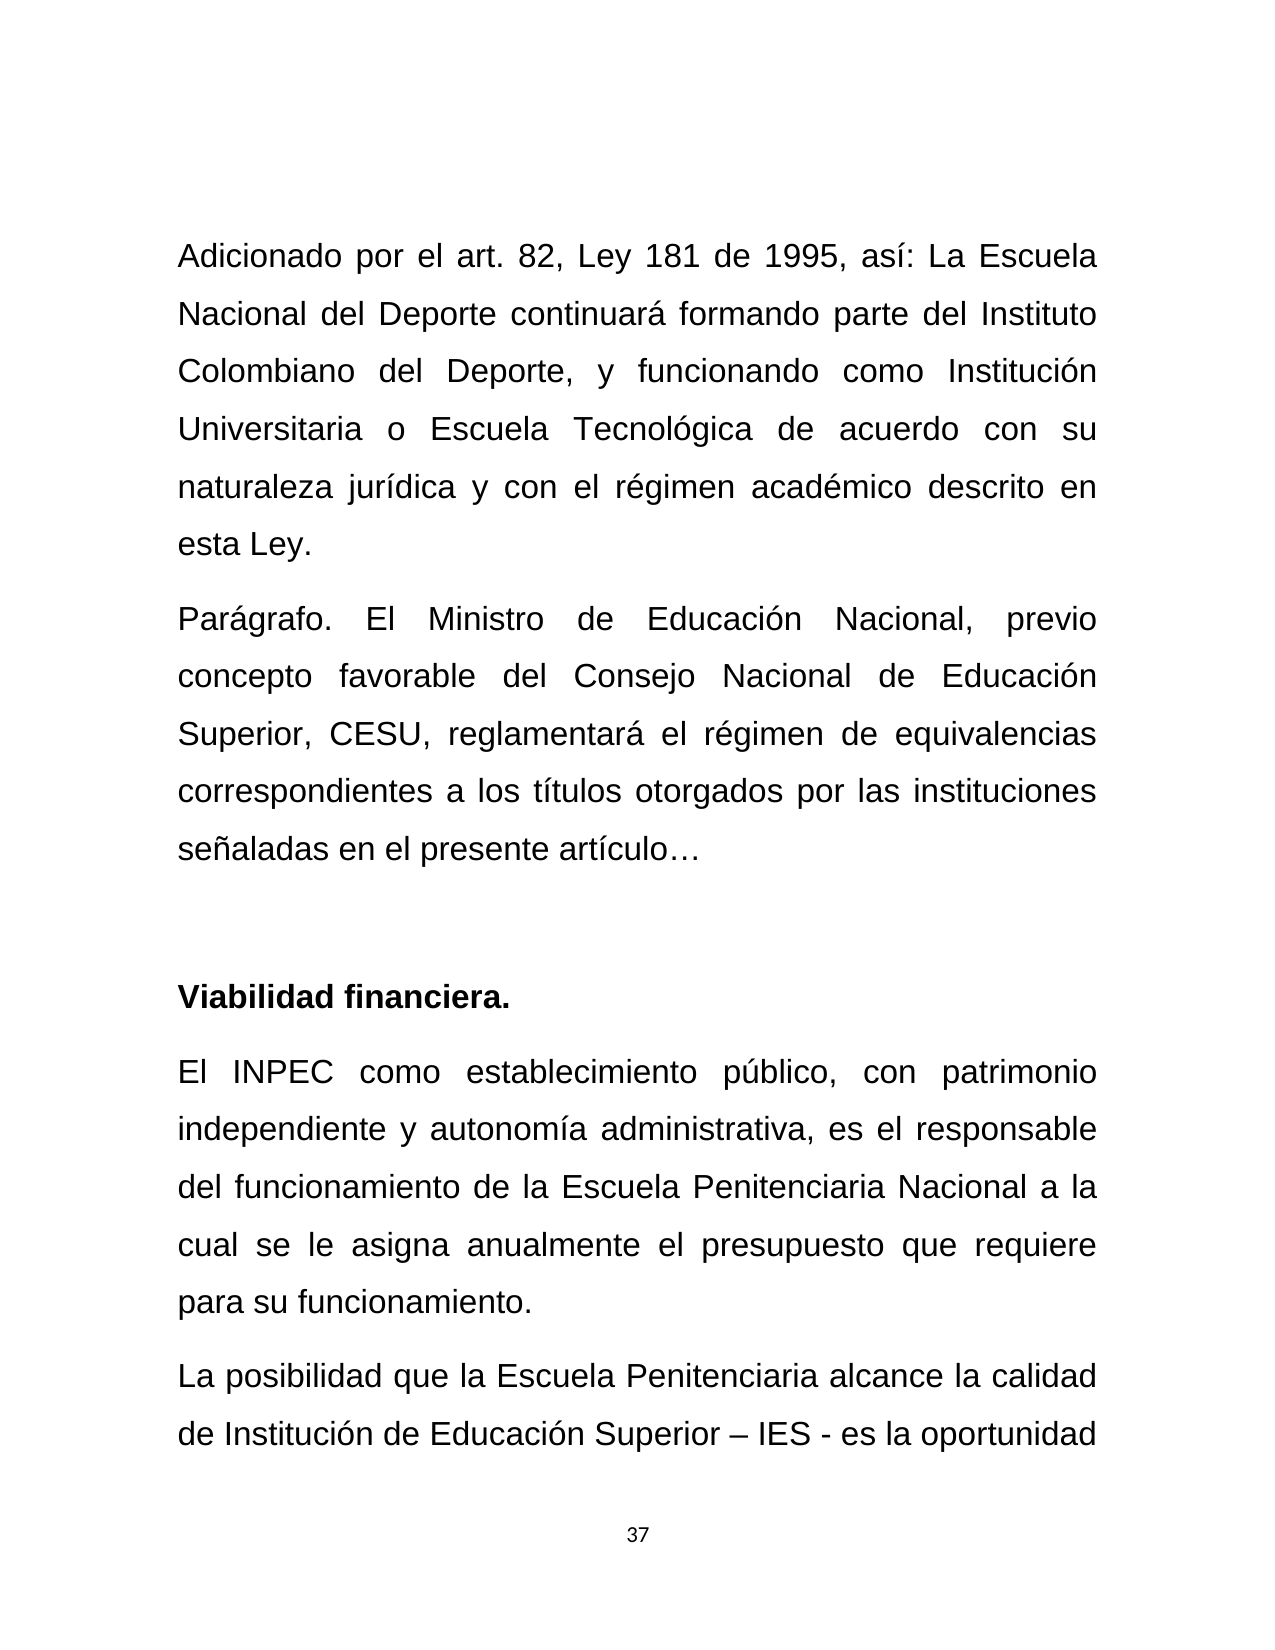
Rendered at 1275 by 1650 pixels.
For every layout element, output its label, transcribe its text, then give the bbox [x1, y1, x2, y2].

text Viabilidad financiera. [177, 977, 1098, 1016]
text Adicionado por el art. 82, Ley 181 de 1995, así: La Escuela Nacional del Deporte continuará formando parte del Instituto Colombiano del Deporte, y funcionando como Institución Universitaria o Escuela Tecnológica de acuerdo con su naturaleza jurídica y con el régimen académico descrito en esta Ley. [177, 236, 1098, 563]
text El INPEC como establecimiento público, con patrimonio independiente y autonomía administrativa, es el responsable del funcionamiento de la Escuela Penitenciaria Nacional a la cual se le asigna anualmente el presupuesto que requiere para su funcionamiento. [177, 1052, 1098, 1321]
text Parágrafo. El Ministro de Educación Nacional, previo concepto favorable del Consejo Nacional de Educación Superior, CESU, reglamentará el régimen de equivalencias correspondientes a los títulos otorgados por las instituciones señaladas en el presente artículo… [177, 598, 1098, 867]
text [177, 1356, 1098, 1452]
